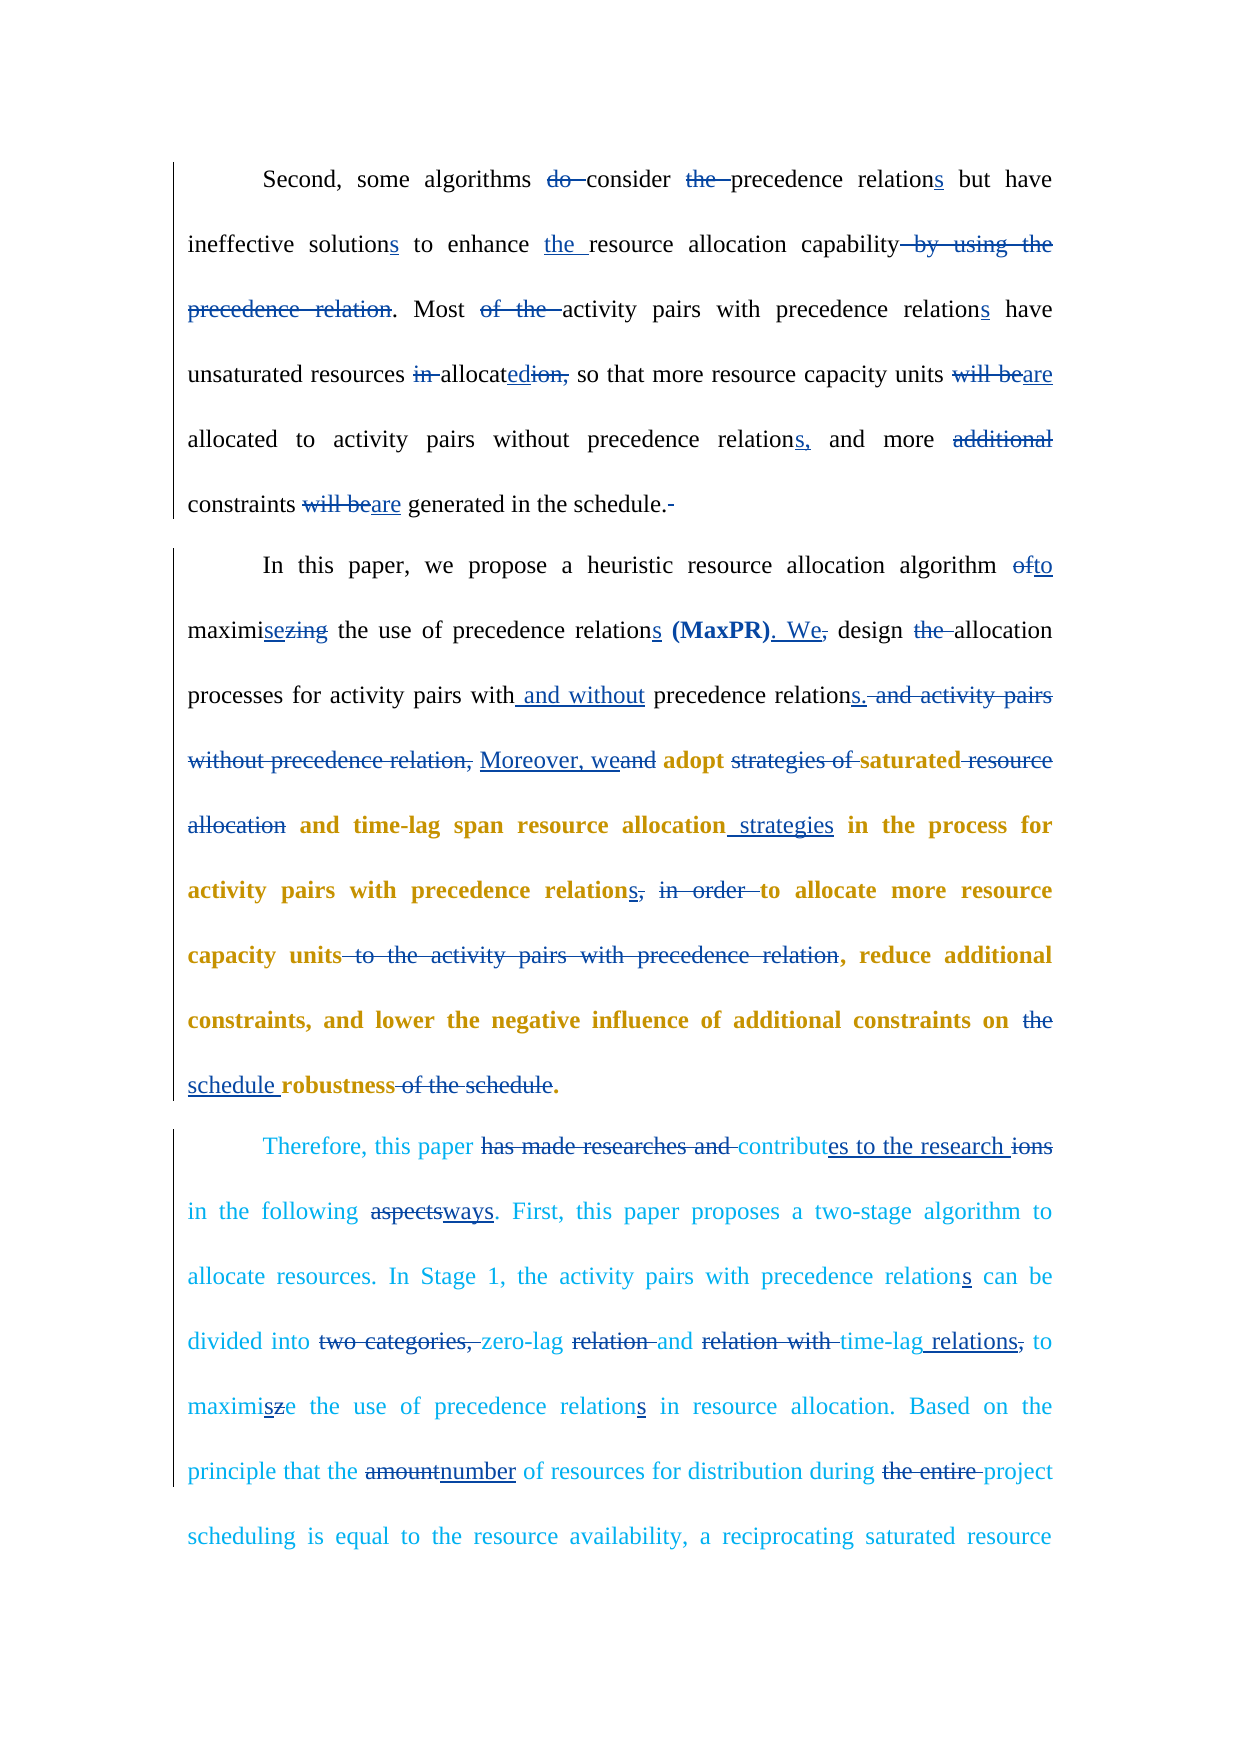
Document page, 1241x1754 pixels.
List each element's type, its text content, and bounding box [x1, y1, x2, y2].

text Second, some algorithms consider precedence relation but have ineffective solution to enhance resource allocation capability. Most activity pairs with precedence relation have unsaturated resources allocat so that more resource capacity units allocated to activity pairs without precedence relation and more constraints generated in the schedule. [187, 162, 1053, 519]
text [187, 1129, 1053, 1552]
text In this paper, we propose a heuristic resource allocation algorithm maximi the use of precedence relation (MaxPR) design allocation processes for activity pairs with precedence relation adopt saturated and time-lag span resource allocation in the process for activity pairs with precedence relation to allocate more resource capacity units, reduce additional constraints, and lower the negative influence of additional constraints on robustness. [187, 548, 1053, 1101]
